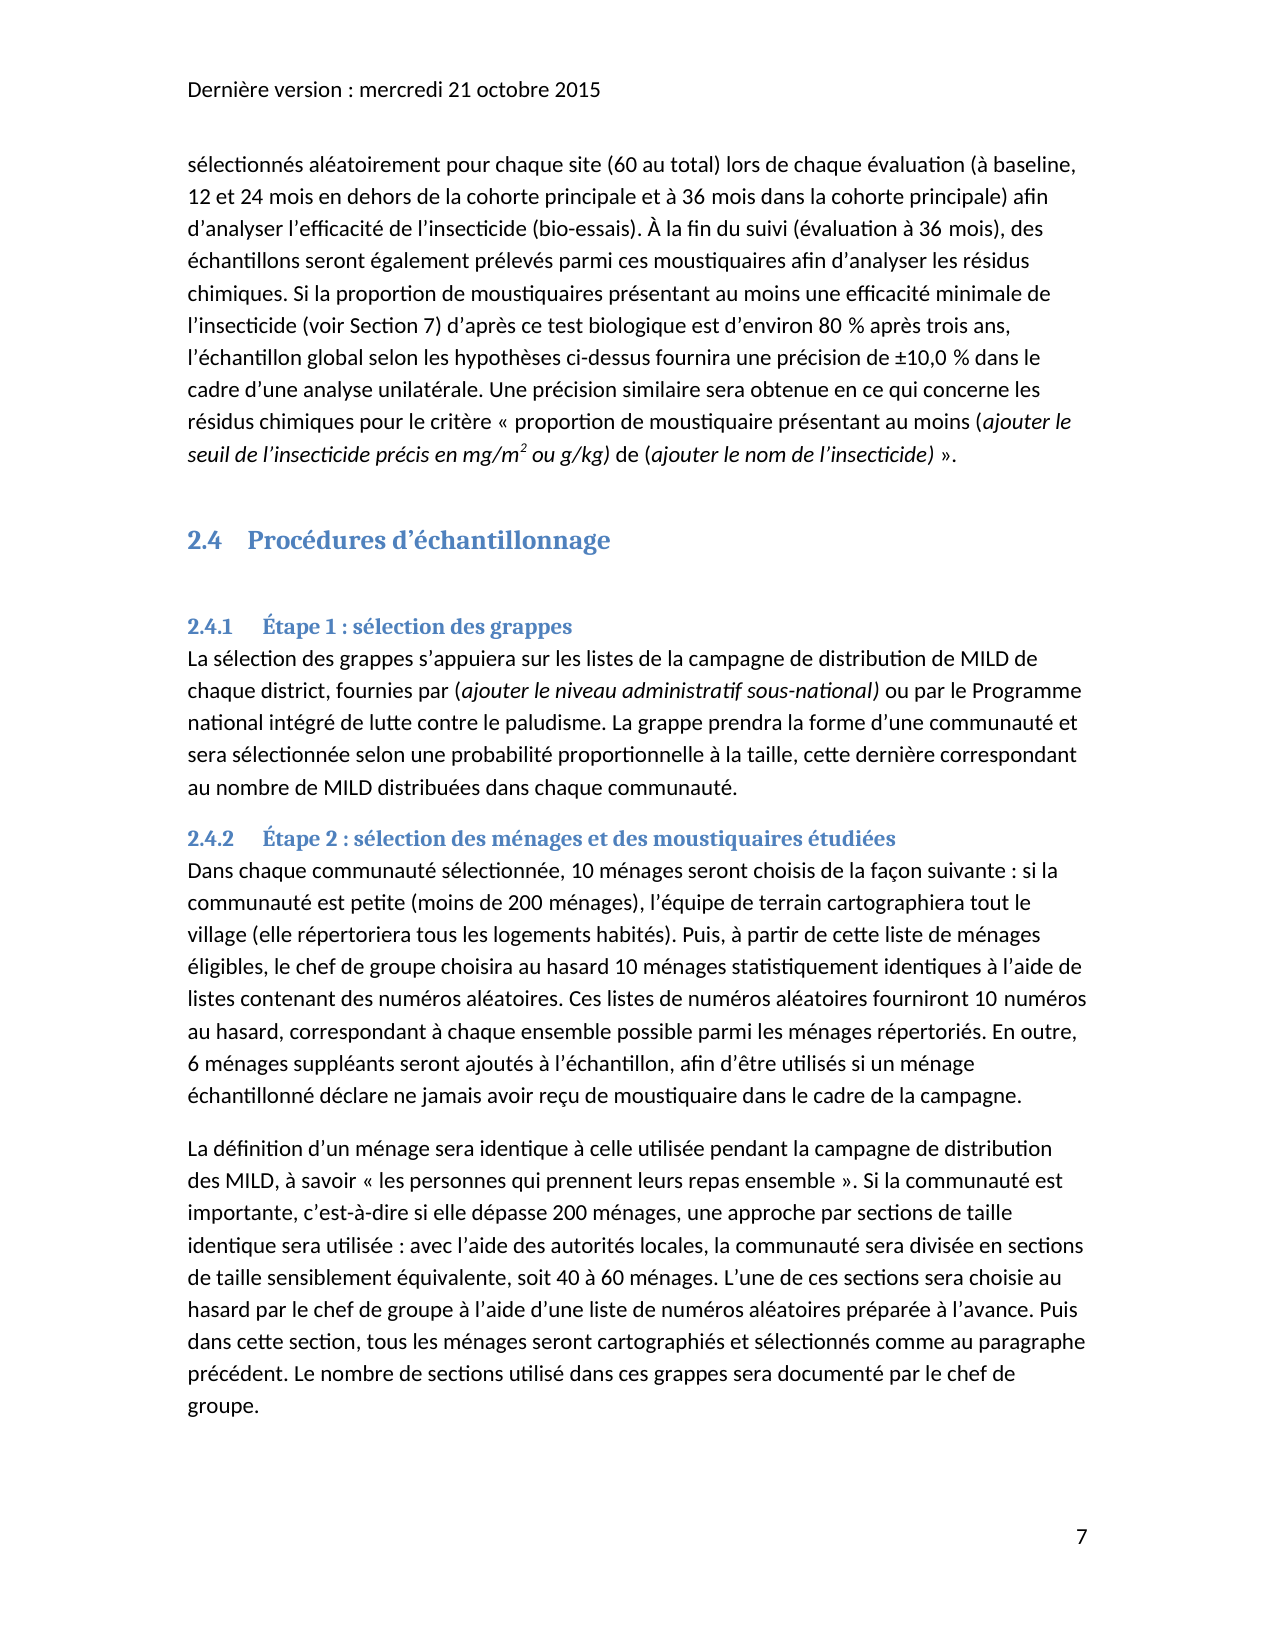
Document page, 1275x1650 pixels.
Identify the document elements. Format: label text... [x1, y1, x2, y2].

subtitle Procédures d’échantillonnage [187, 525, 1087, 556]
text Dans chaque communauté sélectionnée, 10 ménages seront choisis de la façon suivante : si la communauté est petite (moins de 200 ménages), l’équipe de terrain cartographiera tout le village (elle répertoriera tous les logements habités). Puis, à partir de cette liste de ménages éligibles, le chef de groupe choisira au hasard 10 ménages statistiquement identiques à l’aide de listes contenant des numéros aléatoires. Ces listes de numéros aléatoires fourniront 10 numéros au hasard, correspondant à chaque ensemble possible parmi les ménages répertoriés. En outre, 6 ménages suppléants seront ajoutés à l’échantillon, afin d’être utilisés si un ménage échantillonné déclare ne jamais avoir reçu de moustiquaire dans le cadre de la campagne. [187, 856, 1087, 1109]
text La définition d’un ménage sera identique à celle utilisée pendant la campagne de distribution des MILD, à savoir « les personnes qui prennent leurs repas ensemble ». Si la communauté est importante, c’est-à-dire si elle dépasse 200 ménages, une approche par sections de taille identique sera utilisée : avec l’aide des autorités locales, la communauté sera divisée en sections de taille sensiblement équivalente, soit 40 à 60 ménages. L’une de ces sections sera choisie au hasard par le chef de groupe à l’aide d’une liste de numéros aléatoires préparée à l’avance. Puis dans cette section, tous les ménages seront cartographiés et sélectionnés comme au paragraphe précédent. Le nombre de sections utilisé dans ces grappes sera documenté par le chef de groupe. [187, 1134, 1087, 1420]
text La sélection des grappes s’appuiera sur les listes de la campagne de distribution de MILD de chaque district, fournies par (ajouter le niveau administratif sous-national) ou par le Programme national intégré de lutte contre le paludisme. La grappe prendra la forme d’une communauté et sera sélectionnée selon une probabilité proportionnelle à la taille, cette dernière correspondant au nombre de MILD distribuées dans chaque communauté. [187, 644, 1087, 801]
subtitle Étape 1 : sélection des grappes [187, 614, 1087, 640]
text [187, 150, 1087, 468]
subtitle Étape 2 : sélection des ménages et des moustiquaires étudiées [187, 826, 1087, 852]
